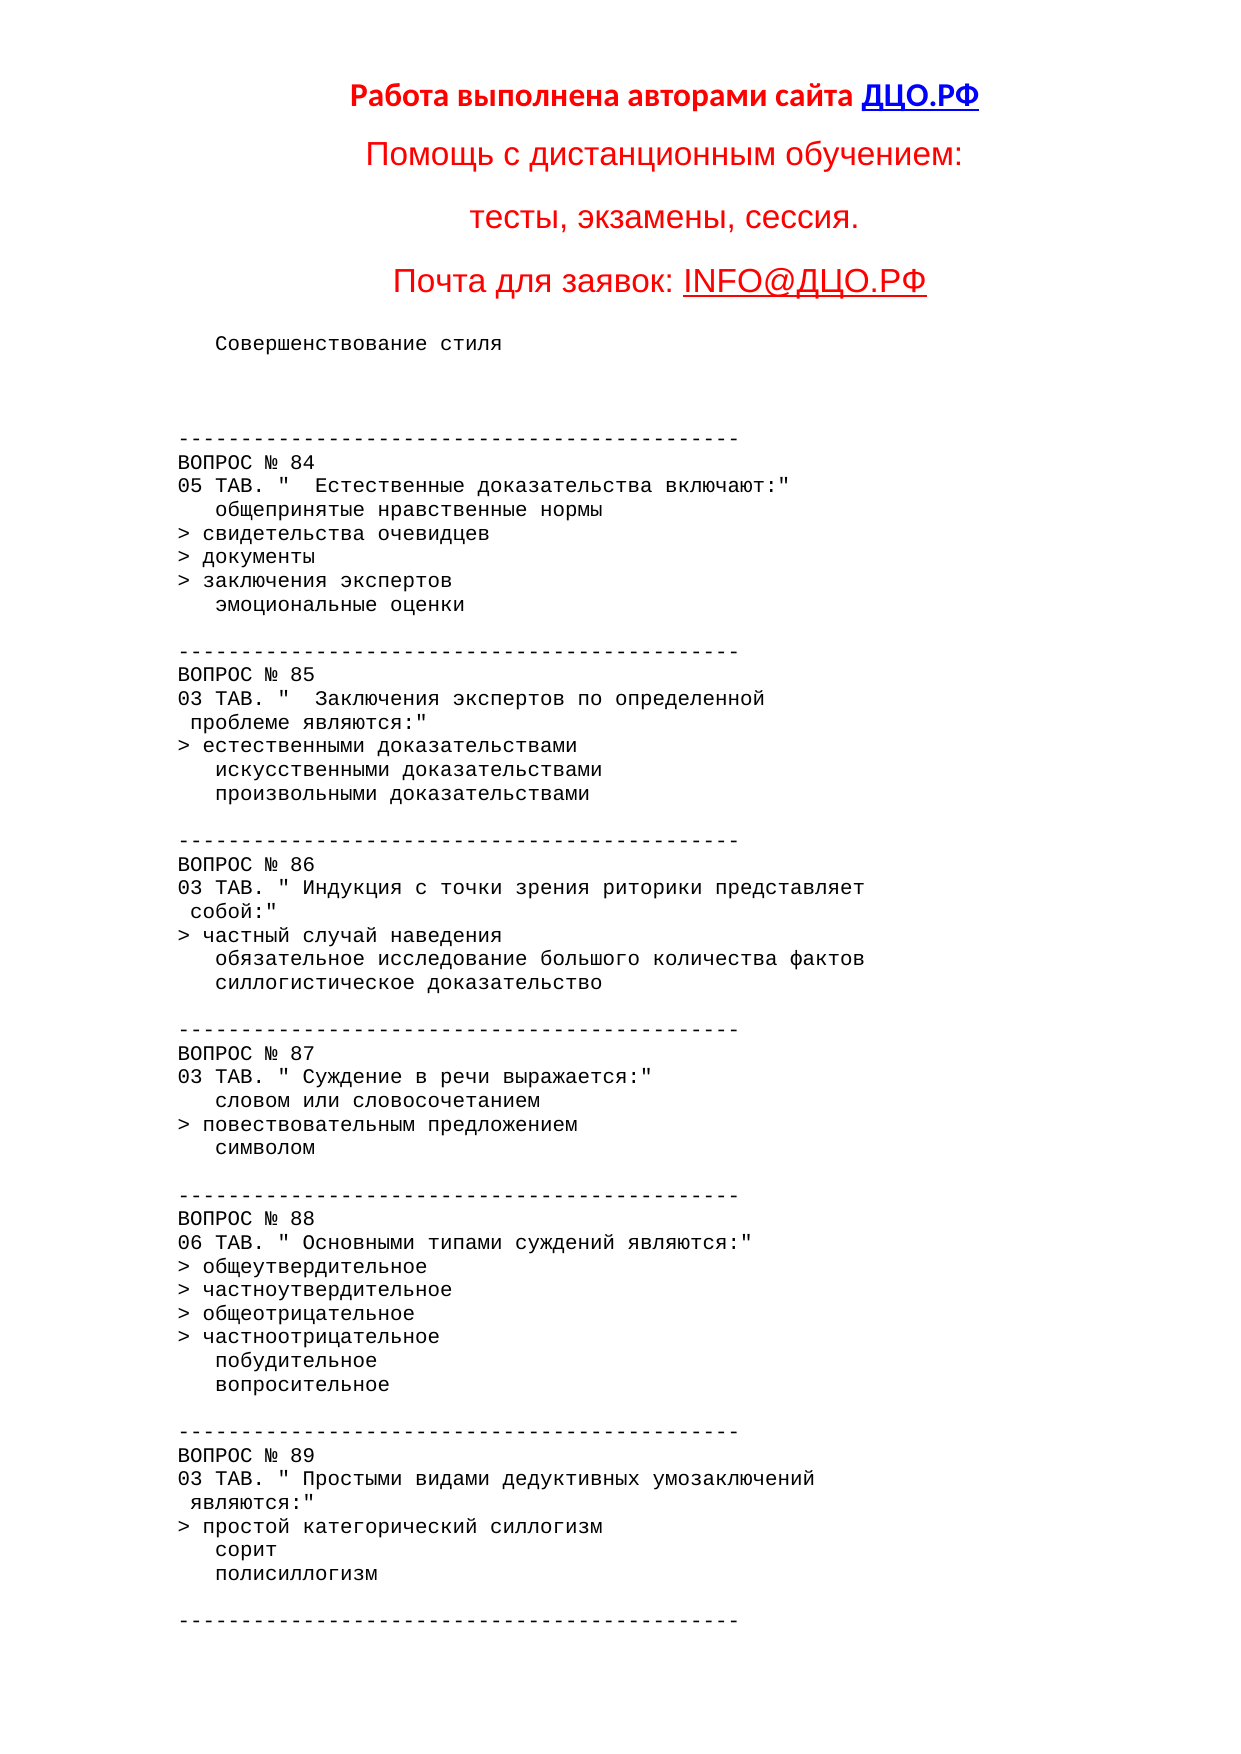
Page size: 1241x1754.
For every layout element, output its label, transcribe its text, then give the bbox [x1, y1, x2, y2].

text искусственными доказательствами [177, 759, 1152, 783]
text эмоциональные оценки [177, 593, 1152, 617]
text 06 TAB. " Основными типами суждений являются:" [177, 1232, 1152, 1256]
text ВОПРОС № 86 [177, 854, 1152, 877]
text общепринятые нравственные нормы [177, 499, 1152, 523]
text ВОПРОС № 87 [177, 1043, 1152, 1066]
text 03 TAB. " Простыми видами дедуктивных умозаключений [177, 1468, 1152, 1492]
text словом или словосочетанием [177, 1090, 1152, 1114]
text собой:" [177, 901, 1152, 924]
text --------------------------------------------- [177, 1421, 1152, 1445]
text ВОПРОС № 85 [177, 664, 1152, 688]
text > частный случай наведения [177, 924, 1152, 948]
text --------------------------------------------- [177, 830, 1152, 854]
text Совершенствование стиля [177, 333, 1152, 357]
text > общеутвердительное [177, 1256, 1152, 1279]
text > документы [177, 546, 1152, 570]
text > заключения экспертов [177, 570, 1152, 593]
text побудительное [177, 1350, 1152, 1374]
text полисиллогизм [177, 1563, 1152, 1587]
text > простой категорический силлогизм [177, 1516, 1152, 1539]
text --------------------------------------------- [177, 428, 1152, 452]
text 03 TAB. " Суждение в речи выражается:" [177, 1066, 1152, 1090]
text 03 TAB. " Заключения экспертов по определенной [177, 688, 1152, 712]
text > естественными доказательствами [177, 735, 1152, 759]
text силлогистическое доказательство [177, 972, 1152, 996]
text являются:" [177, 1492, 1152, 1516]
text 05 TAB. " Естественные доказательства включают:" [177, 475, 1152, 499]
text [177, 1610, 1152, 1634]
text > частноутвердительное [177, 1279, 1152, 1303]
text сорит [177, 1539, 1152, 1563]
text > частноотрицательное [177, 1327, 1152, 1350]
text --------------------------------------------- [177, 1185, 1152, 1208]
text ВОПРОС № 88 [177, 1208, 1152, 1232]
text произвольными доказательствами [177, 783, 1152, 806]
text проблеме являются:" [177, 712, 1152, 735]
text ВОПРОС № 84 [177, 452, 1152, 475]
text вопросительное [177, 1374, 1152, 1397]
text > повествовательным предложением [177, 1114, 1152, 1137]
text --------------------------------------------- [177, 641, 1152, 664]
text символом [177, 1137, 1152, 1161]
text обязательное исследование большого количества фактов [177, 948, 1152, 972]
text ВОПРОС № 89 [177, 1445, 1152, 1468]
text > общеотрицательное [177, 1303, 1152, 1327]
text > свидетельства очевидцев [177, 523, 1152, 546]
text 03 TAB. " Индукция с точки зрения риторики представляет [177, 877, 1152, 901]
text --------------------------------------------- [177, 1019, 1152, 1043]
